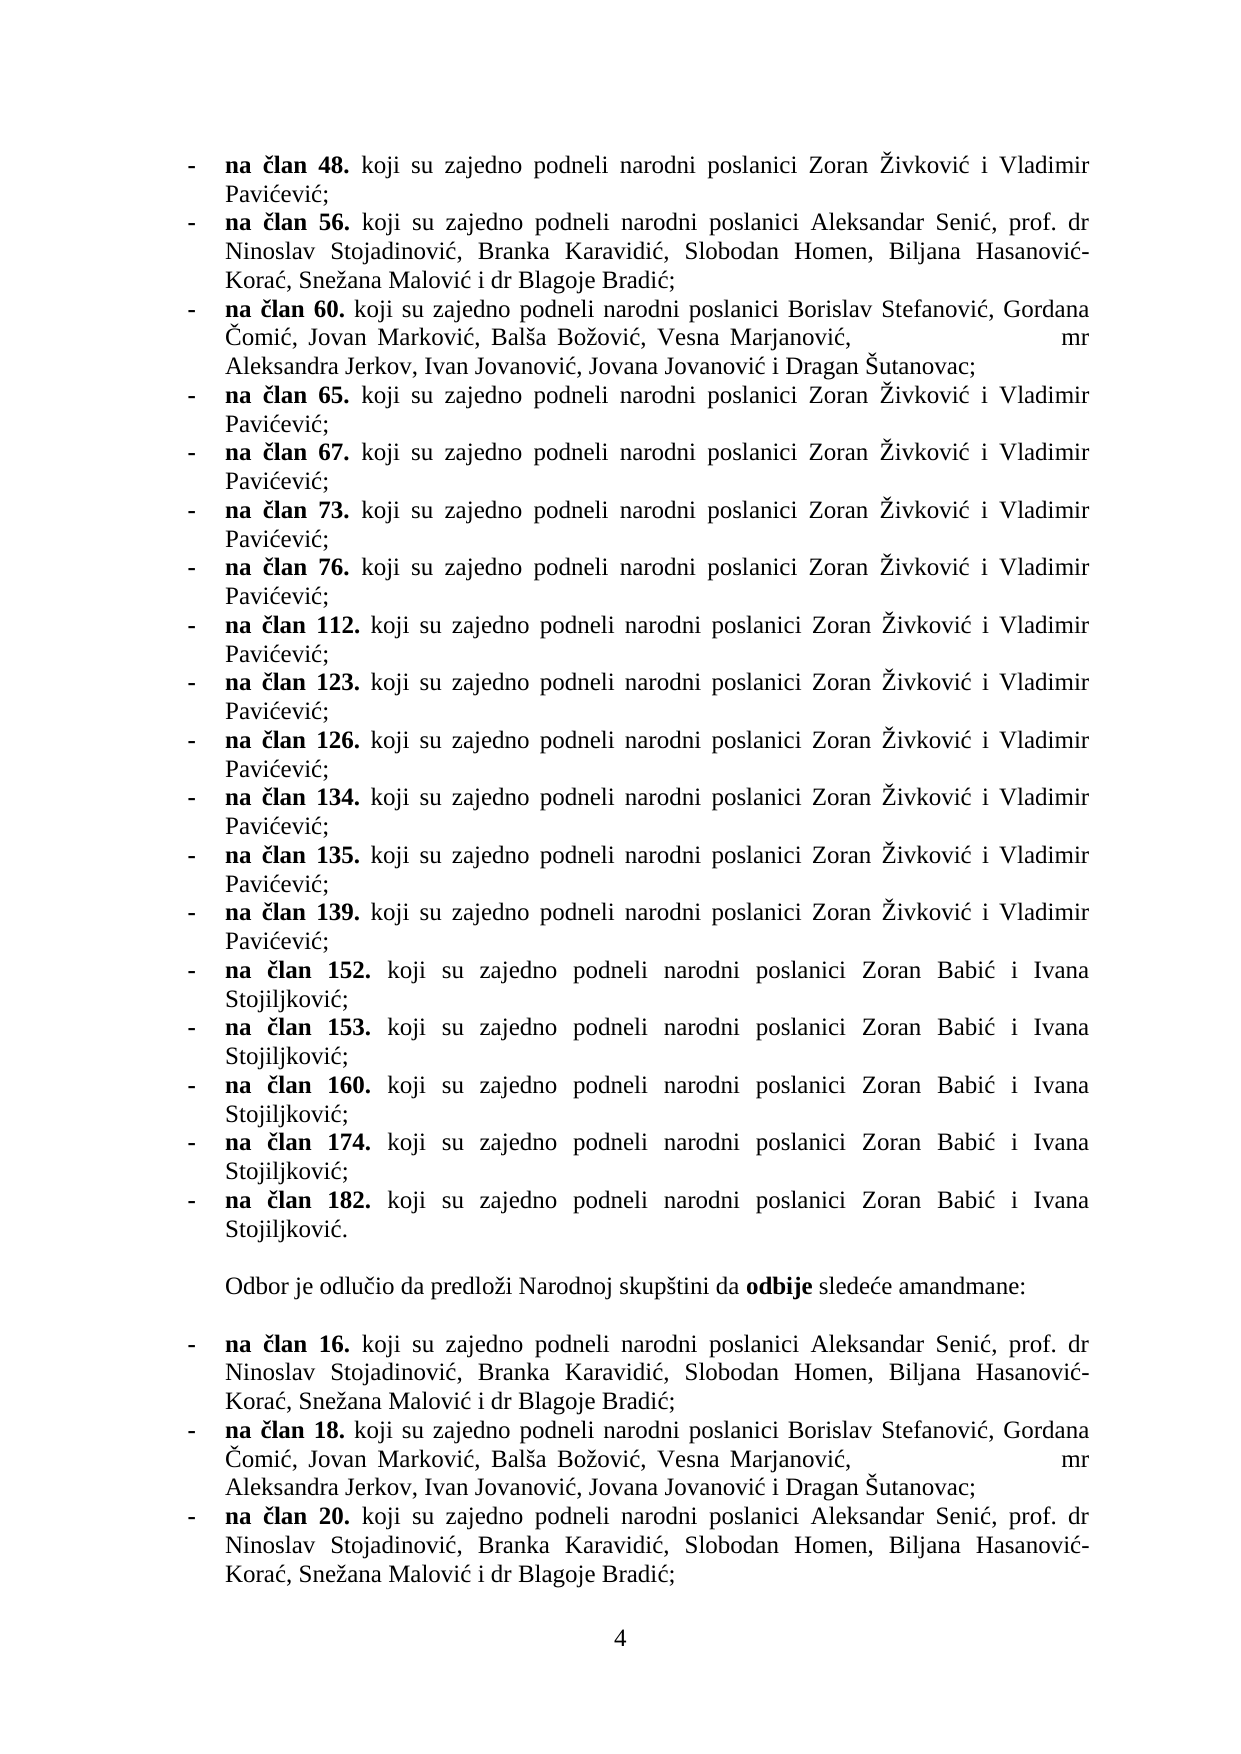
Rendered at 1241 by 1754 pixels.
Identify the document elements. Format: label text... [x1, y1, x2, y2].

list na član 123. koji su zajedno podneli narodni poslanici Zoran Živković i Vladimir Pavićević; [187, 667, 1090, 725]
list na član 48. koji su zajedno podneli narodni poslanici Zoran Živković i Vladimir Pavićević; [187, 150, 1090, 207]
list na član 60. koji su zajedno podneli narodni poslanici Borislav Stefanović, Gordana Čomić, Jovan Marković, Balša Božović, Vesna Marjanović, mr Aleksandra Jerkov, Ivan Jovanović, Jovana Jovanović i Dragan Šutanovac; [187, 294, 1090, 380]
list na član 126. koji su zajedno podneli narodni poslanici Zoran Živković i Vladimir Pavićević; [187, 725, 1090, 782]
list na član 16. koji su zajedno podneli narodni poslanici Aleksandar Senić, prof. dr Ninoslav Stojadinović, Branka Karavidić, Slobodan Homen, Biljana Hasanović-Korać, Snežana Malović i dr Blagoje Bradić; [187, 1329, 1090, 1415]
list na član 112. koji su zajedno podneli narodni poslanici Zoran Živković i Vladimir Pavićević; [187, 610, 1090, 667]
list na član 76. koji su zajedno podneli narodni poslanici Zoran Živković i Vladimir Pavićević; [187, 552, 1090, 610]
list na član 20. koji su zajedno podneli narodni poslanici Aleksandar Senić, prof. dr Ninoslav Stojadinović, Branka Karavidić, Slobodan Homen, Biljana Hasanović-Korać, Snežana Malović i dr Blagoje Bradić; [187, 1501, 1090, 1587]
list Odbor je odlučio da predloži Narodnoj skupštini da odbije sledeće amandmane: [150, 1271, 1090, 1300]
list na član 152. koji su zajedno podneli narodni poslanici Zoran Babić i Ivana Stojiljković; [187, 955, 1090, 1012]
list na član 182. koji su zajedno podneli narodni poslanici Zoran Babić i Ivana Stojiljković. [187, 1185, 1090, 1242]
list na član 65. koji su zajedno podneli narodni poslanici Zoran Živković i Vladimir Pavićević; [187, 380, 1090, 437]
list na član 139. koji su zajedno podneli narodni poslanici Zoran Živković i Vladimir Pavićević; [187, 897, 1090, 955]
list na član 56. koji su zajedno podneli narodni poslanici Aleksandar Senić, prof. dr Ninoslav Stojadinović, Branka Karavidić, Slobodan Homen, Biljana Hasanović-Korać, Snežana Malović i dr Blagoje Bradić; [187, 207, 1090, 294]
list na član 174. koji su zajedno podneli narodni poslanici Zoran Babić i Ivana Stojiljković; [187, 1127, 1090, 1185]
list na član 67. koji su zajedno podneli narodni poslanici Zoran Živković i Vladimir Pavićević; [187, 437, 1090, 495]
list na član 153. koji su zajedno podneli narodni poslanici Zoran Babić i Ivana Stojiljković; [187, 1012, 1090, 1070]
list na član 160. koji su zajedno podneli narodni poslanici Zoran Babić i Ivana Stojiljković; [187, 1070, 1090, 1127]
list na član 135. koji su zajedno podneli narodni poslanici Zoran Živković i Vladimir Pavićević; [187, 840, 1090, 897]
list na član 73. koji su zajedno podneli narodni poslanici Zoran Živković i Vladimir Pavićević; [187, 495, 1090, 552]
list na član 134. koji su zajedno podneli narodni poslanici Zoran Živković i Vladimir Pavićević; [187, 782, 1090, 840]
list na član 18. koji su zajedno podneli narodni poslanici Borislav Stefanović, Gordana Čomić, Jovan Marković, Balša Božović, Vesna Marjanović, mr Aleksandra Jerkov, Ivan Jovanović, Jovana Jovanović i Dragan Šutanovac; [187, 1415, 1090, 1501]
